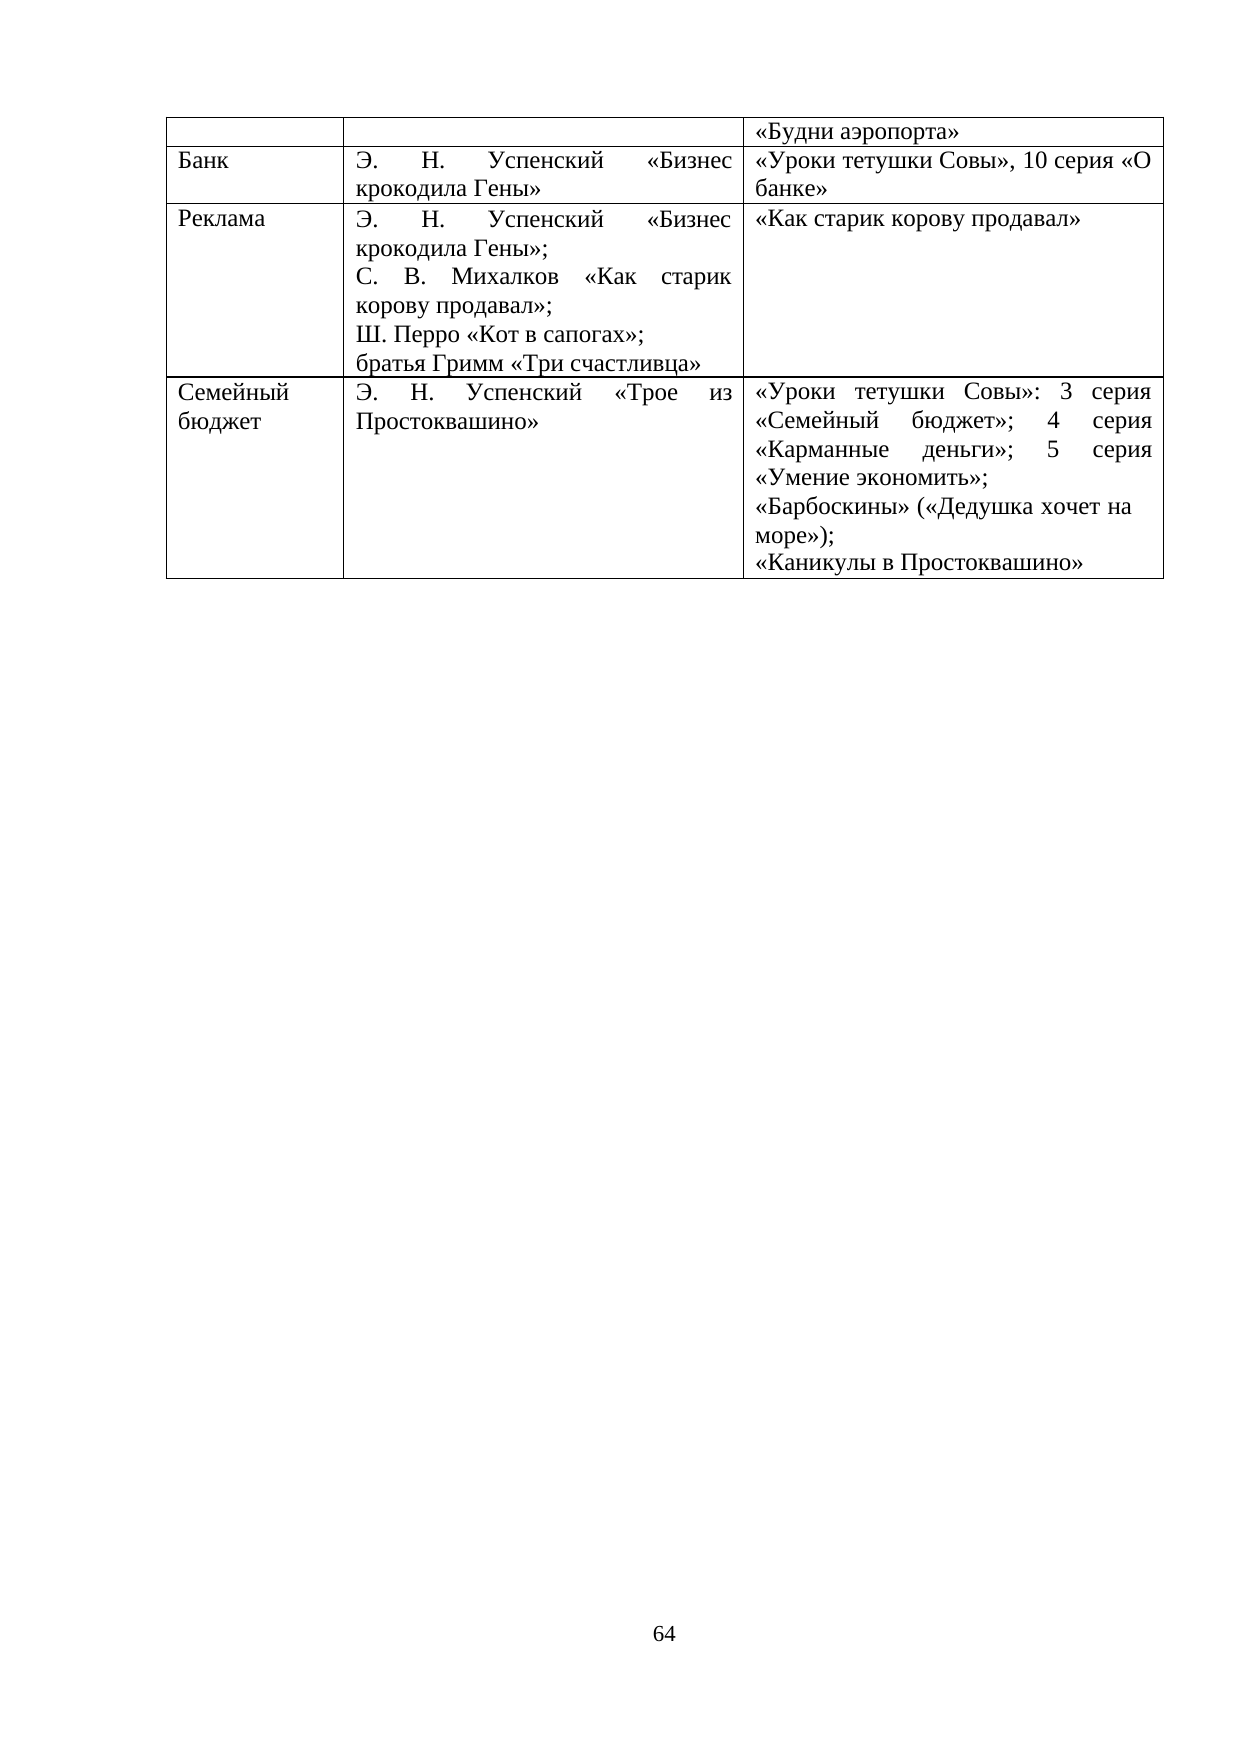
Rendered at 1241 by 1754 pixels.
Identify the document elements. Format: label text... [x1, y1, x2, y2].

table_cell «Уроки тетушки Совы»: 3 серия «Семейный бюджет»; 4 серия «Карманные деньги»; 5 серия «Умение экономить»; «Барбоскины» («Дедушка хочет на море»); «Каникулы в Простоквашино» [744, 378, 1163, 577]
table_cell Банк [167, 147, 343, 203]
table_cell Э. Н. Успенский «Бизнес крокодила Гены» [344, 147, 743, 203]
table_cell Э. Н. Успенский «Трое из Простоквашино» [344, 378, 743, 577]
table_cell «Уроки тетушки Совы», 10 серия «О банке» [744, 147, 1163, 203]
table_header [344, 118, 743, 146]
table_cell «Как старик корову продавал» [744, 204, 1163, 376]
table_header «Будни аэропорта» [744, 118, 1163, 146]
table_cell Реклама [167, 204, 343, 376]
table_cell Э. Н. Успенский «Бизнес крокодила Гены»; С. В. Михалков «Как старик корову продавал»; Ш. Перро «Кот в сапогах»; братья Гримм «Три счастливца» [344, 204, 743, 376]
table_header [167, 118, 343, 146]
table_cell Семейный бюджет [167, 378, 343, 577]
